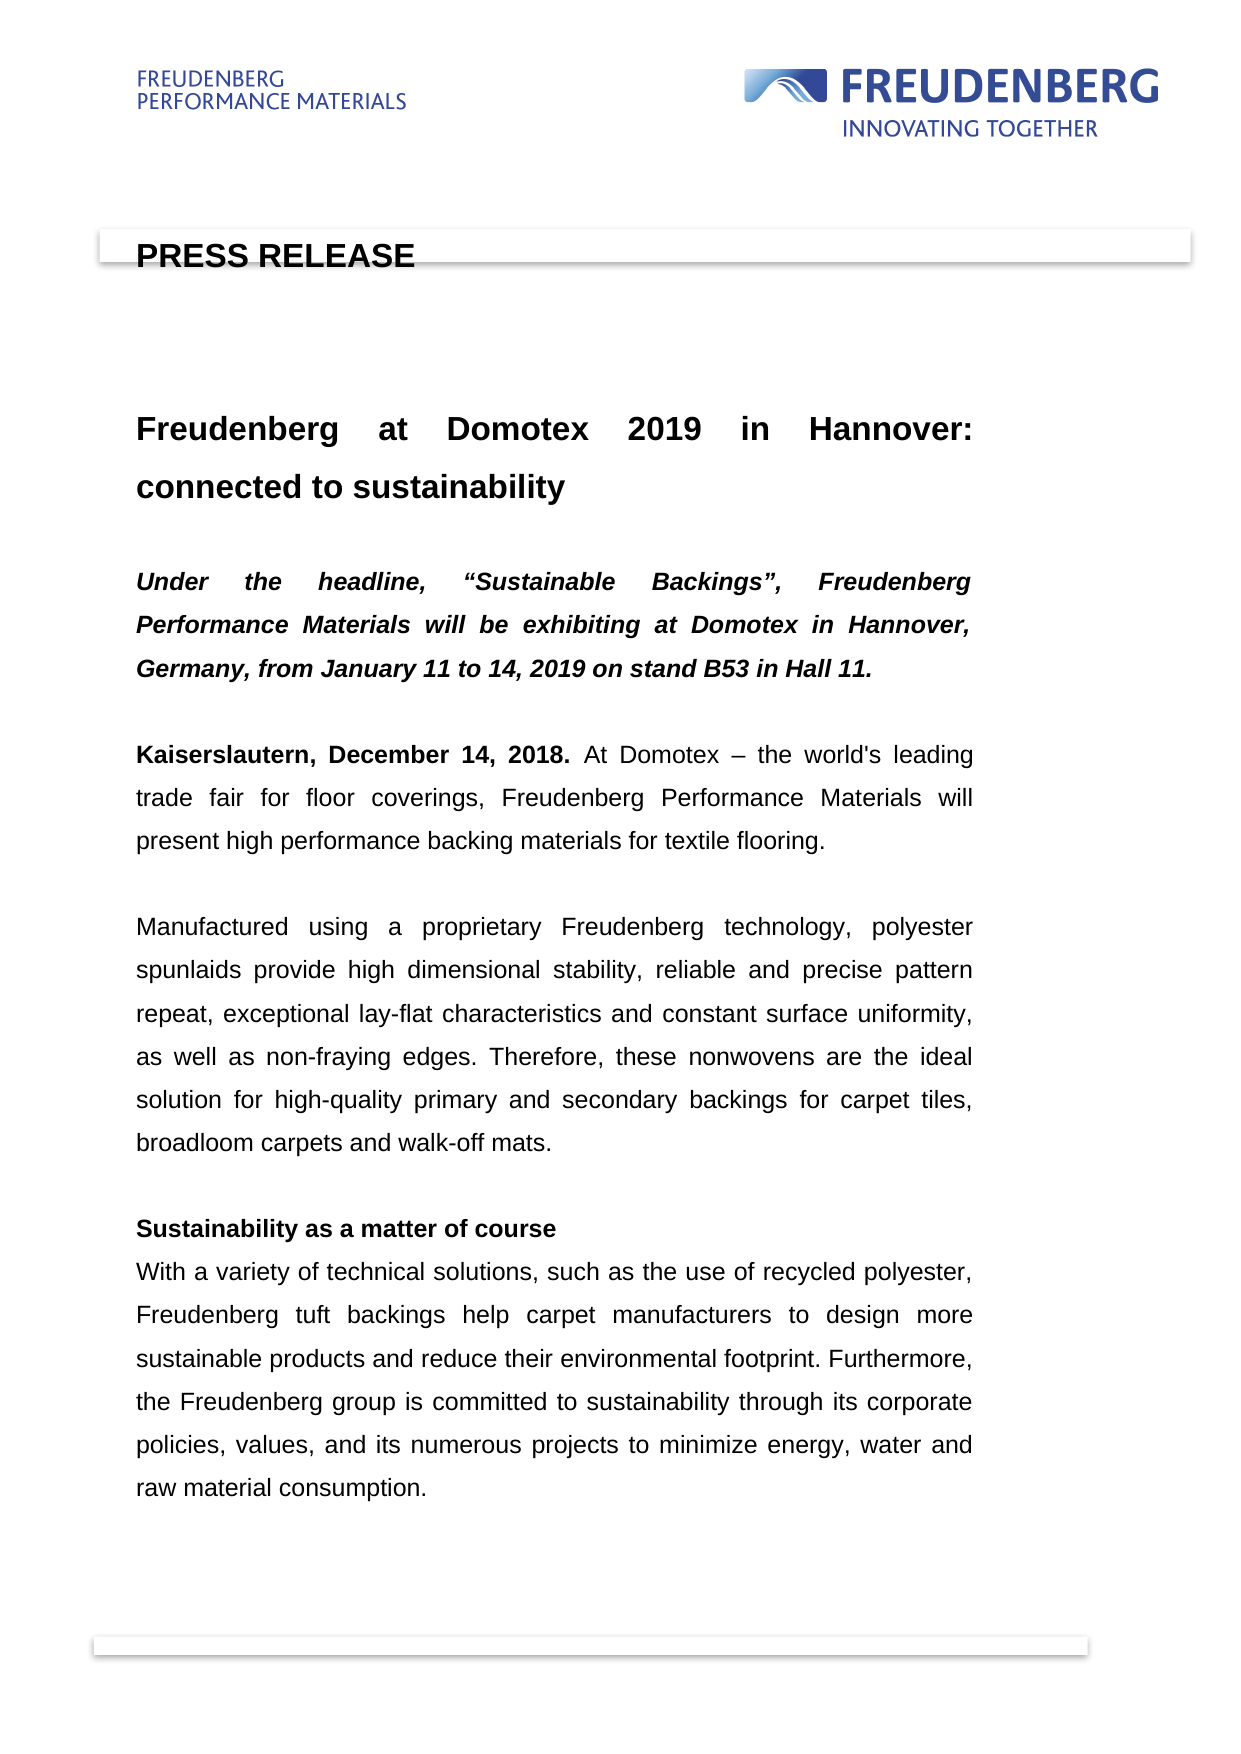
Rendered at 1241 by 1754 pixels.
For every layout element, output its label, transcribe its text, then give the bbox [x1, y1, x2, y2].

text Kaiserslautern, December 14, 2018. At Domotex – the world's leading trade fair for floor coverings, Freudenberg Performance Materials will present high performance backing materials for textile flooring. [136, 740, 974, 855]
text Under the headline, “Sustainable Backings”, Freudenberg Performance Materials will be exhibiting at Domotex in Hannover, Germany, from January 11 to 14, 2019 on stand B53 in Hall 11. [136, 567, 974, 682]
text Manufactured using a proprietary Freudenberg technology, polyester spunlaids provide high dimensional stability, reliable and precise pattern repeat, exceptional lay-flat characteristics and constant surface uniformity, as well as non-fraying edges. Therefore, these nonwovens are the ideal solution for high-quality primary and secondary backings for carpet tiles, broadloom carpets and walk-off mats. [136, 912, 974, 1157]
text With a variety of technical solutions, such as the use of recycled polyester, Freudenberg tuft backings help carpet manufacturers to design more sustainable products and reduce their environmental footprint. Furthermore, the Freudenberg group is committed to sustainability through its corporate policies, values, and its numerous projects to minimize energy, water and raw material consumption. [136, 1257, 974, 1502]
text PRESS RELEASE [136, 236, 974, 275]
picture [0, 0, 1241, 178]
text Sustainability as a matter of course [136, 1214, 974, 1243]
text Freudenberg at Domotex 2019 in Hannover: connected to sustainability [136, 409, 974, 505]
